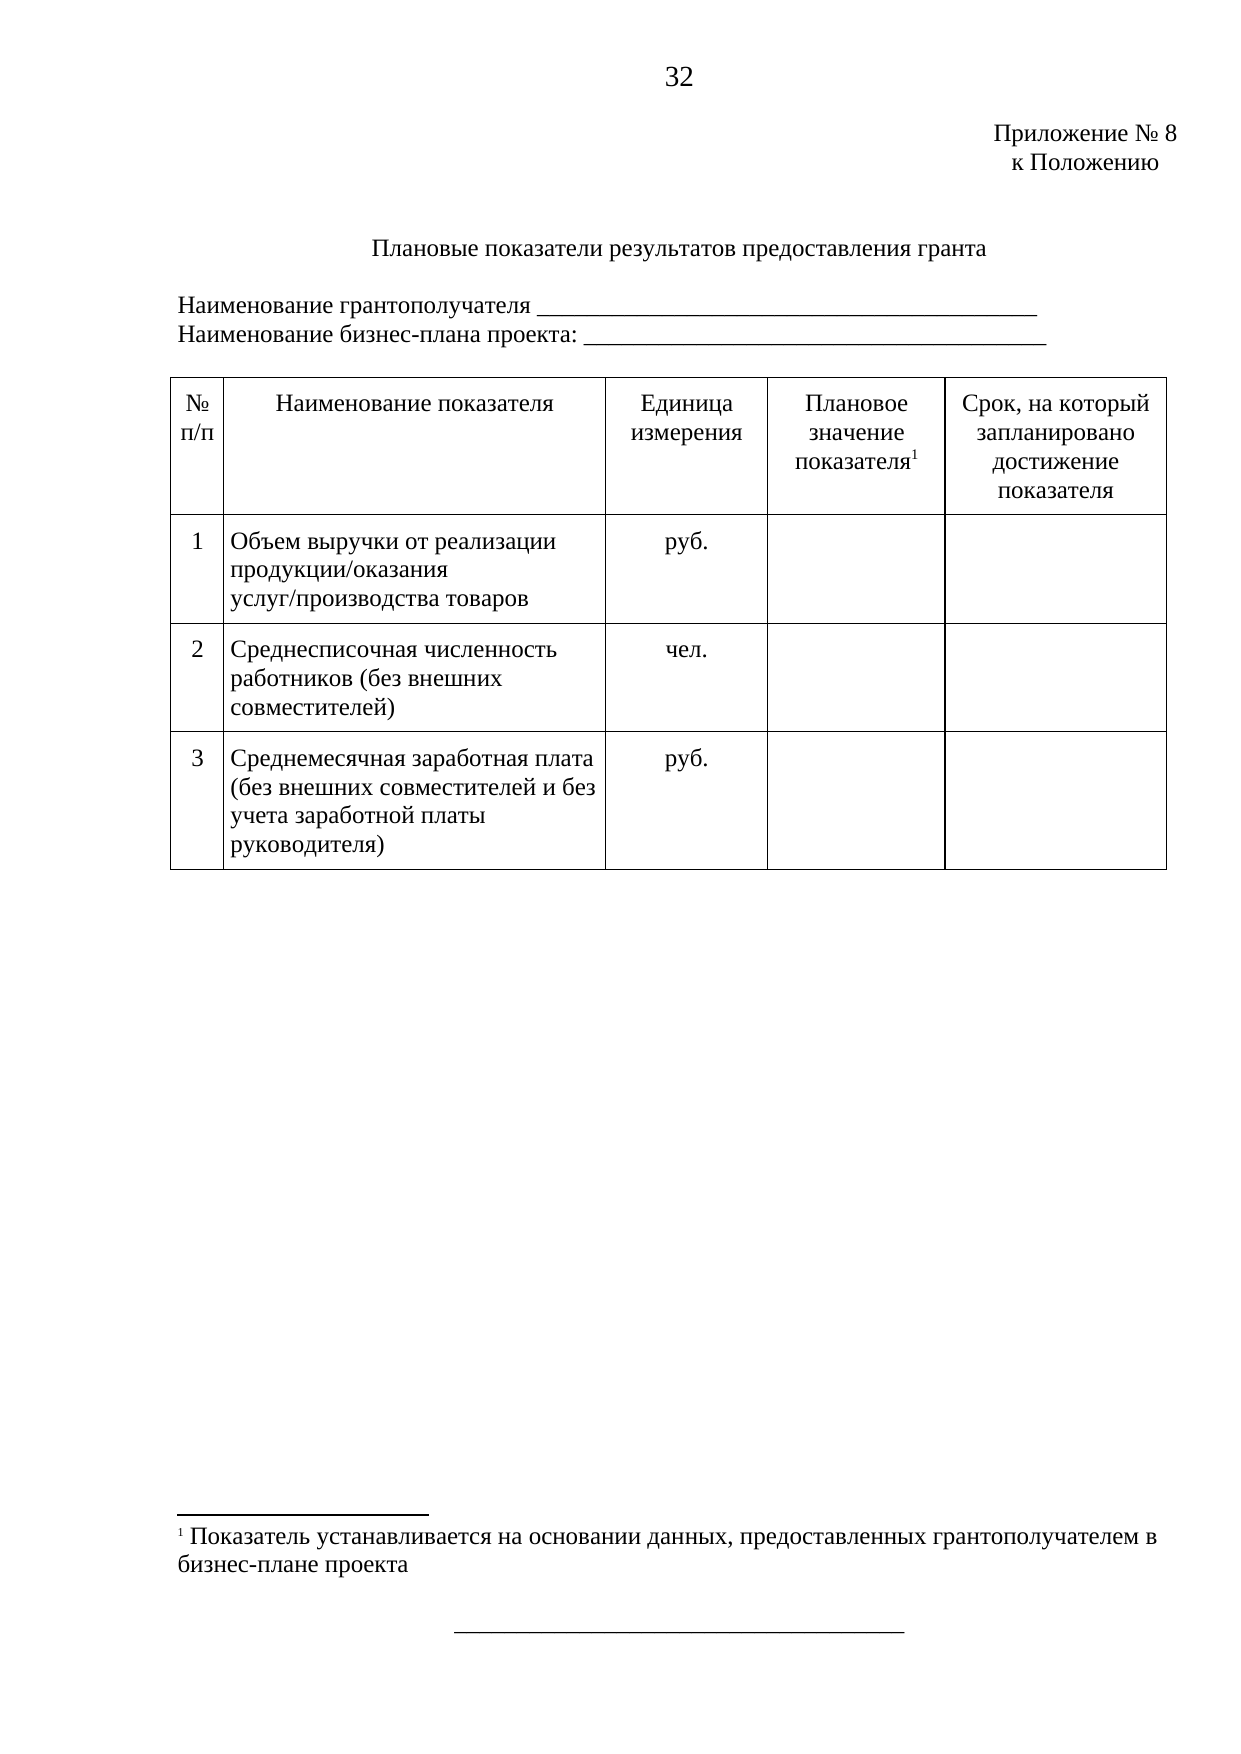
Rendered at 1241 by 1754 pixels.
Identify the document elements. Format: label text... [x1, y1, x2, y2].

text к Положению [989, 147, 1181, 176]
table_cell [946, 732, 1166, 868]
table_header Единица измерения [606, 378, 767, 514]
table_header Наименование показателя [224, 378, 605, 514]
table_header Плановое значение показателя [768, 378, 944, 514]
table_header № п/п [171, 378, 223, 514]
table_cell 2 [171, 624, 223, 731]
table_cell 3 [171, 732, 223, 868]
table_cell Среднесписочная численность работников (без внешних совместителей) [224, 624, 605, 731]
table_cell [946, 515, 1166, 623]
table_cell 1 [171, 515, 223, 623]
text Приложение № 8 [989, 118, 1181, 147]
text Плановые показатели результатов предоставления гранта [177, 233, 1181, 262]
table_cell [768, 515, 944, 623]
text Наименование бизнес-плана проекта: _____________________________________ [177, 319, 1181, 348]
text Наименование грантополучателя ________________________________________ [177, 291, 1181, 319]
table_cell руб. [606, 732, 767, 868]
table_header Срок, на который запланировано достижение показателя [946, 378, 1166, 514]
table_cell [768, 624, 944, 731]
table_cell Объем выручки от реализации продукции/оказания услуг/производства товаров [224, 515, 605, 623]
table_cell руб. [606, 515, 767, 623]
table_cell чел. [606, 624, 767, 731]
table_cell Среднемесячная заработная плата (без внешних совместителей и без учета заработной платы руководителя) [224, 732, 605, 868]
table_cell [768, 732, 944, 868]
table_cell [946, 624, 1166, 731]
